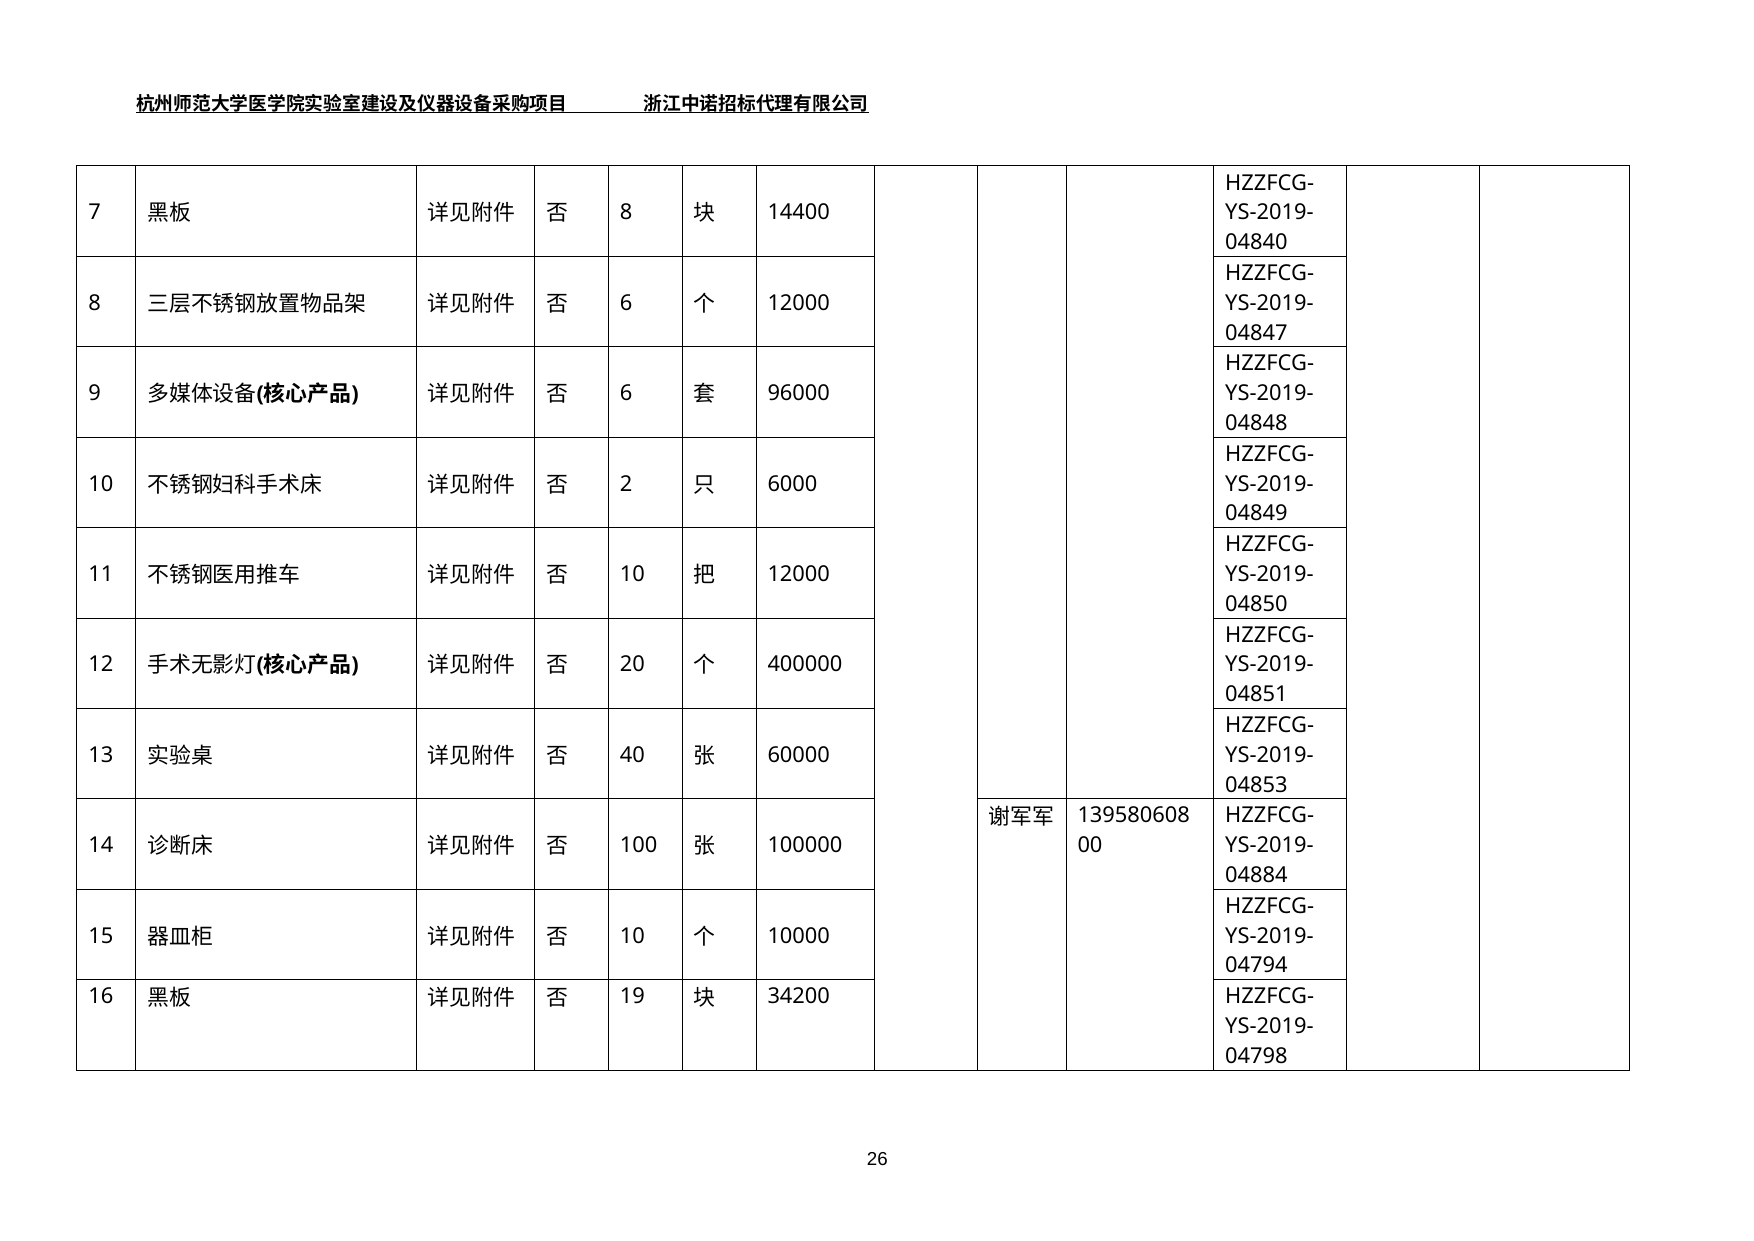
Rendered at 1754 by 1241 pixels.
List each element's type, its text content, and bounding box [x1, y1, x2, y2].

table_cell 34200 [757, 980, 874, 1069]
table_cell 张 [683, 709, 756, 798]
table_cell 详见附件 [417, 166, 534, 256]
table_cell 诊断床 [136, 799, 416, 889]
table_cell 6 [609, 257, 682, 346]
table_cell 否 [535, 347, 608, 437]
table_cell 详见附件 [417, 709, 534, 798]
table_cell HZZFCG-YS-2019-04798 [1214, 980, 1346, 1069]
table_cell 14 [77, 799, 135, 889]
table_cell HZZFCG-YS-2019-04850 [1214, 528, 1346, 617]
table_cell 否 [535, 528, 608, 617]
table_cell 个 [683, 619, 756, 708]
table_cell 个 [683, 257, 756, 346]
table_cell 96000 [757, 347, 874, 437]
table_cell 谢军军 [978, 799, 1066, 1069]
table_cell 多媒体设备(核心产品) [136, 347, 416, 437]
table_cell 12000 [757, 528, 874, 617]
table_cell 个 [683, 890, 756, 979]
table_cell 10 [609, 890, 682, 979]
table_cell HZZFCG-YS-2019-04794 [1214, 890, 1346, 979]
table_cell 40 [609, 709, 682, 798]
table_cell 2 [609, 438, 682, 527]
table_cell 8 [77, 257, 135, 346]
table_cell 详见附件 [417, 890, 534, 979]
table_cell 12000 [757, 257, 874, 346]
table_cell HZZFCG-YS-2019-04851 [1214, 619, 1346, 708]
table_cell 否 [535, 438, 608, 527]
table_cell 10 [77, 438, 135, 527]
table_cell HZZFCG-YS-2019-04884 [1214, 799, 1346, 889]
table_cell 11 [77, 528, 135, 617]
table_cell 详见附件 [417, 528, 534, 617]
table_cell 10000 [757, 890, 874, 979]
table_cell 否 [535, 890, 608, 979]
table_cell 否 [535, 709, 608, 798]
table_cell HZZFCG-YS-2019-04840 [1214, 166, 1346, 256]
table_cell 实验桌 [136, 709, 416, 798]
table_cell 12 [77, 619, 135, 708]
table_cell 详见附件 [417, 257, 534, 346]
table_cell 手术无影灯(核心产品) [136, 619, 416, 708]
table_cell 详见附件 [417, 347, 534, 437]
table_cell 100000 [757, 799, 874, 889]
table_cell 16 [77, 980, 135, 1069]
table_cell HZZFCG-YS-2019-04849 [1214, 438, 1346, 527]
table_cell 黑板 [136, 166, 416, 256]
table_cell 否 [535, 257, 608, 346]
table_cell HZZFCG-YS-2019-04853 [1214, 709, 1346, 798]
table_cell 把 [683, 528, 756, 617]
table_cell 否 [535, 619, 608, 708]
table_cell 张 [683, 799, 756, 889]
table_cell 19 [609, 980, 682, 1069]
table_cell 不锈钢医用推车 [136, 528, 416, 617]
table_cell 块 [683, 980, 756, 1069]
table_cell HZZFCG-YS-2019-04848 [1214, 347, 1346, 437]
table_cell 6000 [757, 438, 874, 527]
table_cell 13958060800 [1067, 799, 1213, 1069]
table_cell 黑板 [136, 980, 416, 1069]
table_cell 详见附件 [417, 980, 534, 1069]
table_cell 套 [683, 347, 756, 437]
table_cell 400000 [757, 619, 874, 708]
table_cell 详见附件 [417, 438, 534, 527]
table_cell 只 [683, 438, 756, 527]
table_cell 13 [77, 709, 135, 798]
table_cell 不锈钢妇科手术床 [136, 438, 416, 527]
table_cell 否 [535, 799, 608, 889]
table_cell 10 [609, 528, 682, 617]
table_cell 9 [77, 347, 135, 437]
table_cell 否 [535, 166, 608, 256]
table_cell 器皿柜 [136, 890, 416, 979]
table_cell 7 [77, 166, 135, 256]
table_cell 块 [683, 166, 756, 256]
table_cell HZZFCG-YS-2019-04847 [1214, 257, 1346, 346]
table_cell 20 [609, 619, 682, 708]
table_cell 详见附件 [417, 619, 534, 708]
table_cell 60000 [757, 709, 874, 798]
table_cell 100 [609, 799, 682, 889]
table_cell 详见附件 [417, 799, 534, 889]
table_cell 14400 [757, 166, 874, 256]
table_cell 15 [77, 890, 135, 979]
table_cell 6 [609, 347, 682, 437]
table_cell 三层不锈钢放置物品架 [136, 257, 416, 346]
table_cell 否 [535, 980, 608, 1069]
table_cell 8 [609, 166, 682, 256]
